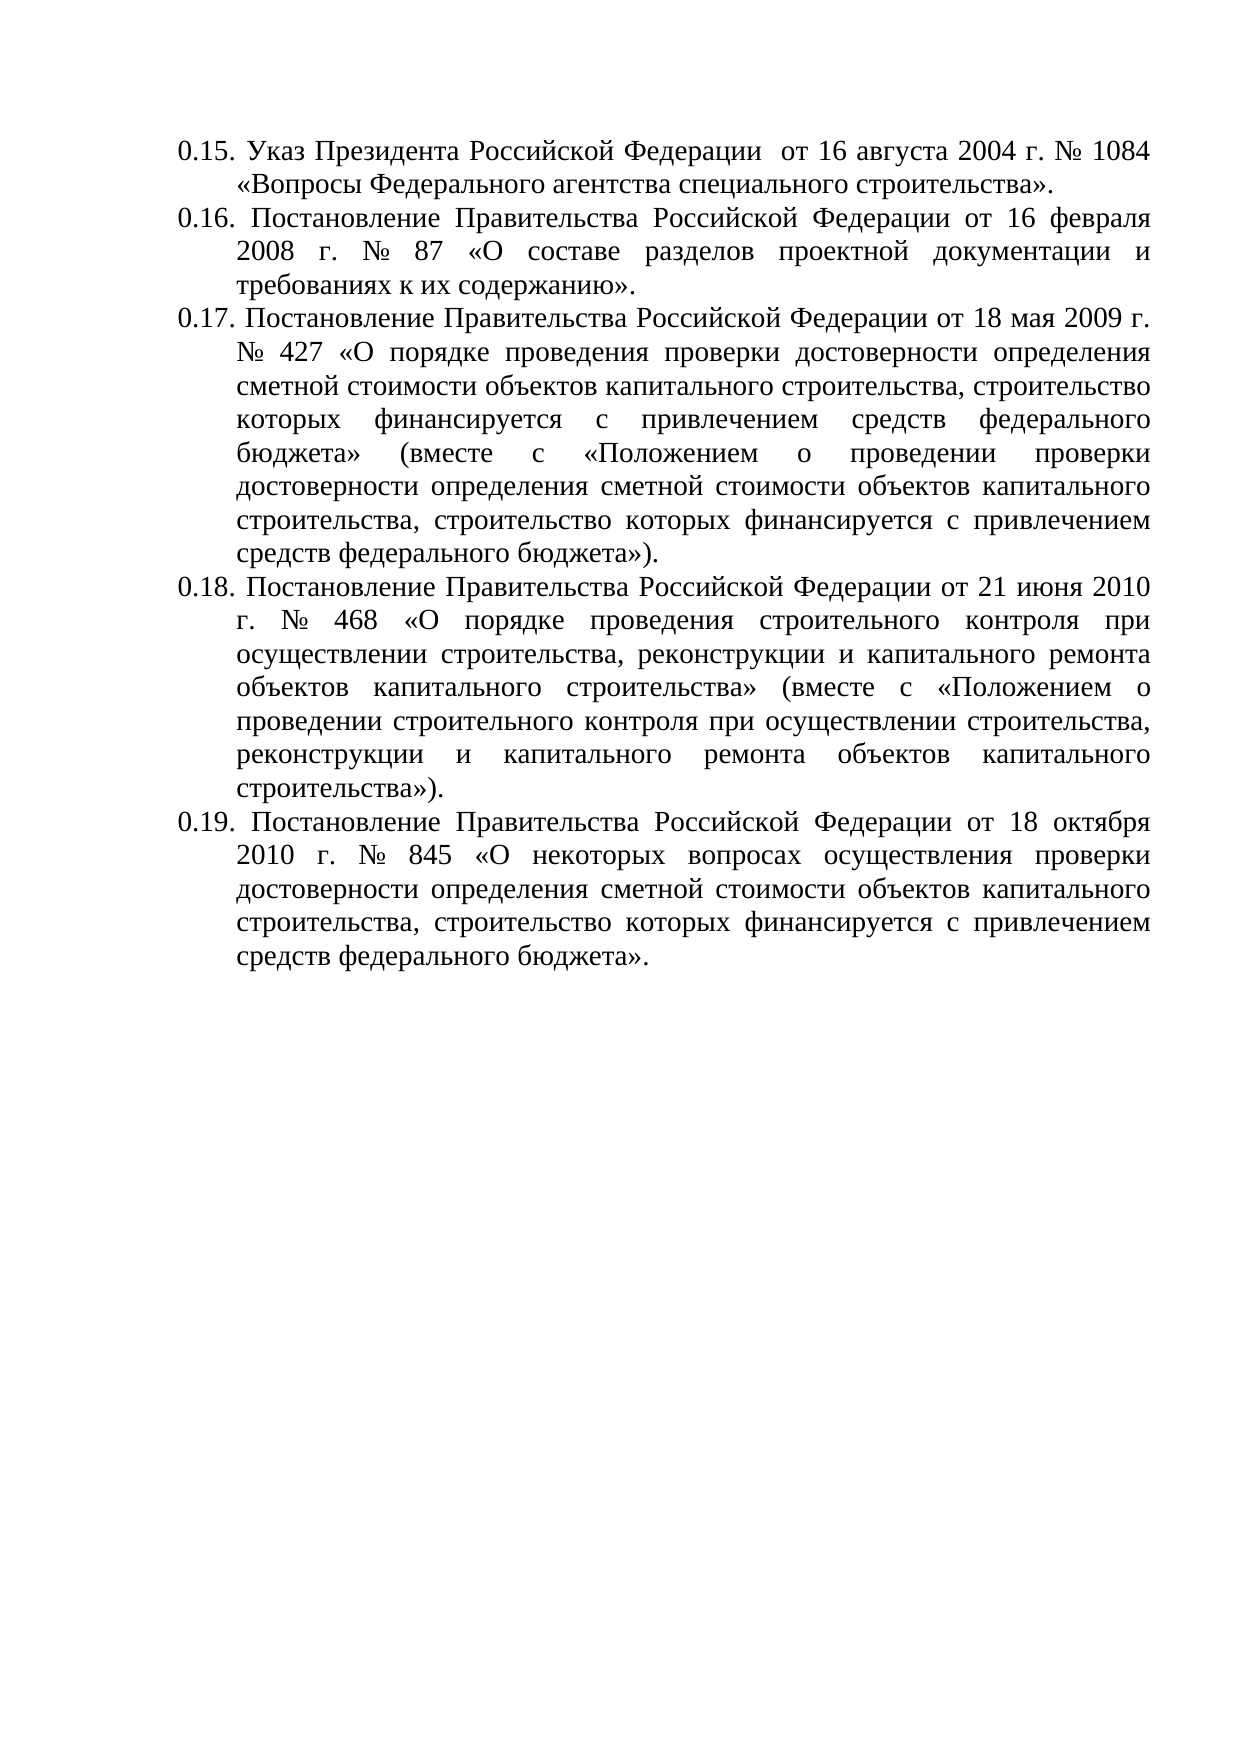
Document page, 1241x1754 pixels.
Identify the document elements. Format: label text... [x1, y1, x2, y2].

list Постановление Правительства Российской Федерации от 18 мая 2009 г. № 427 «О порядке проведения проверки достоверности определения сметной стоимости объектов капитального строительства, строительство которых финансируется с привлечением средств федерального бюджета» (вместе с «Положением о проведении проверки достоверности определения сметной стоимости объектов капитального строительства, строительство которых финансируется с привлечением средств федерального бюджета»). [177, 301, 1152, 569]
list Постановление Правительства Российской Федерации от 18 октября 2010 г. № 845 «О некоторых вопросах осуществления проверки достоверности определения сметной стоимости объектов капитального строительства, строительство которых финансируется с привлечением средств федерального бюджета». [177, 804, 1152, 971]
list Постановление Правительства Российской Федерации от 21 июня 2010 г. № 468 «О порядке проведения строительного контроля при осуществлении строительства, реконструкции и капитального ремонта объектов капитального строительства» (вместе с «Положением о проведении строительного контроля при осуществлении строительства, реконструкции и капитального ремонта объектов капитального строительства»). [177, 569, 1152, 804]
list Указ Президента Российской Федерации от 16 августа 2004 г. № 1084 «Вопросы Федерального агентства специального строительства». [177, 133, 1152, 200]
list Постановление Правительства Российской Федерации от 16 февраля 2008 г. № 87 «О составе разделов проектной документации и требованиях к их содержанию». [177, 200, 1152, 301]
